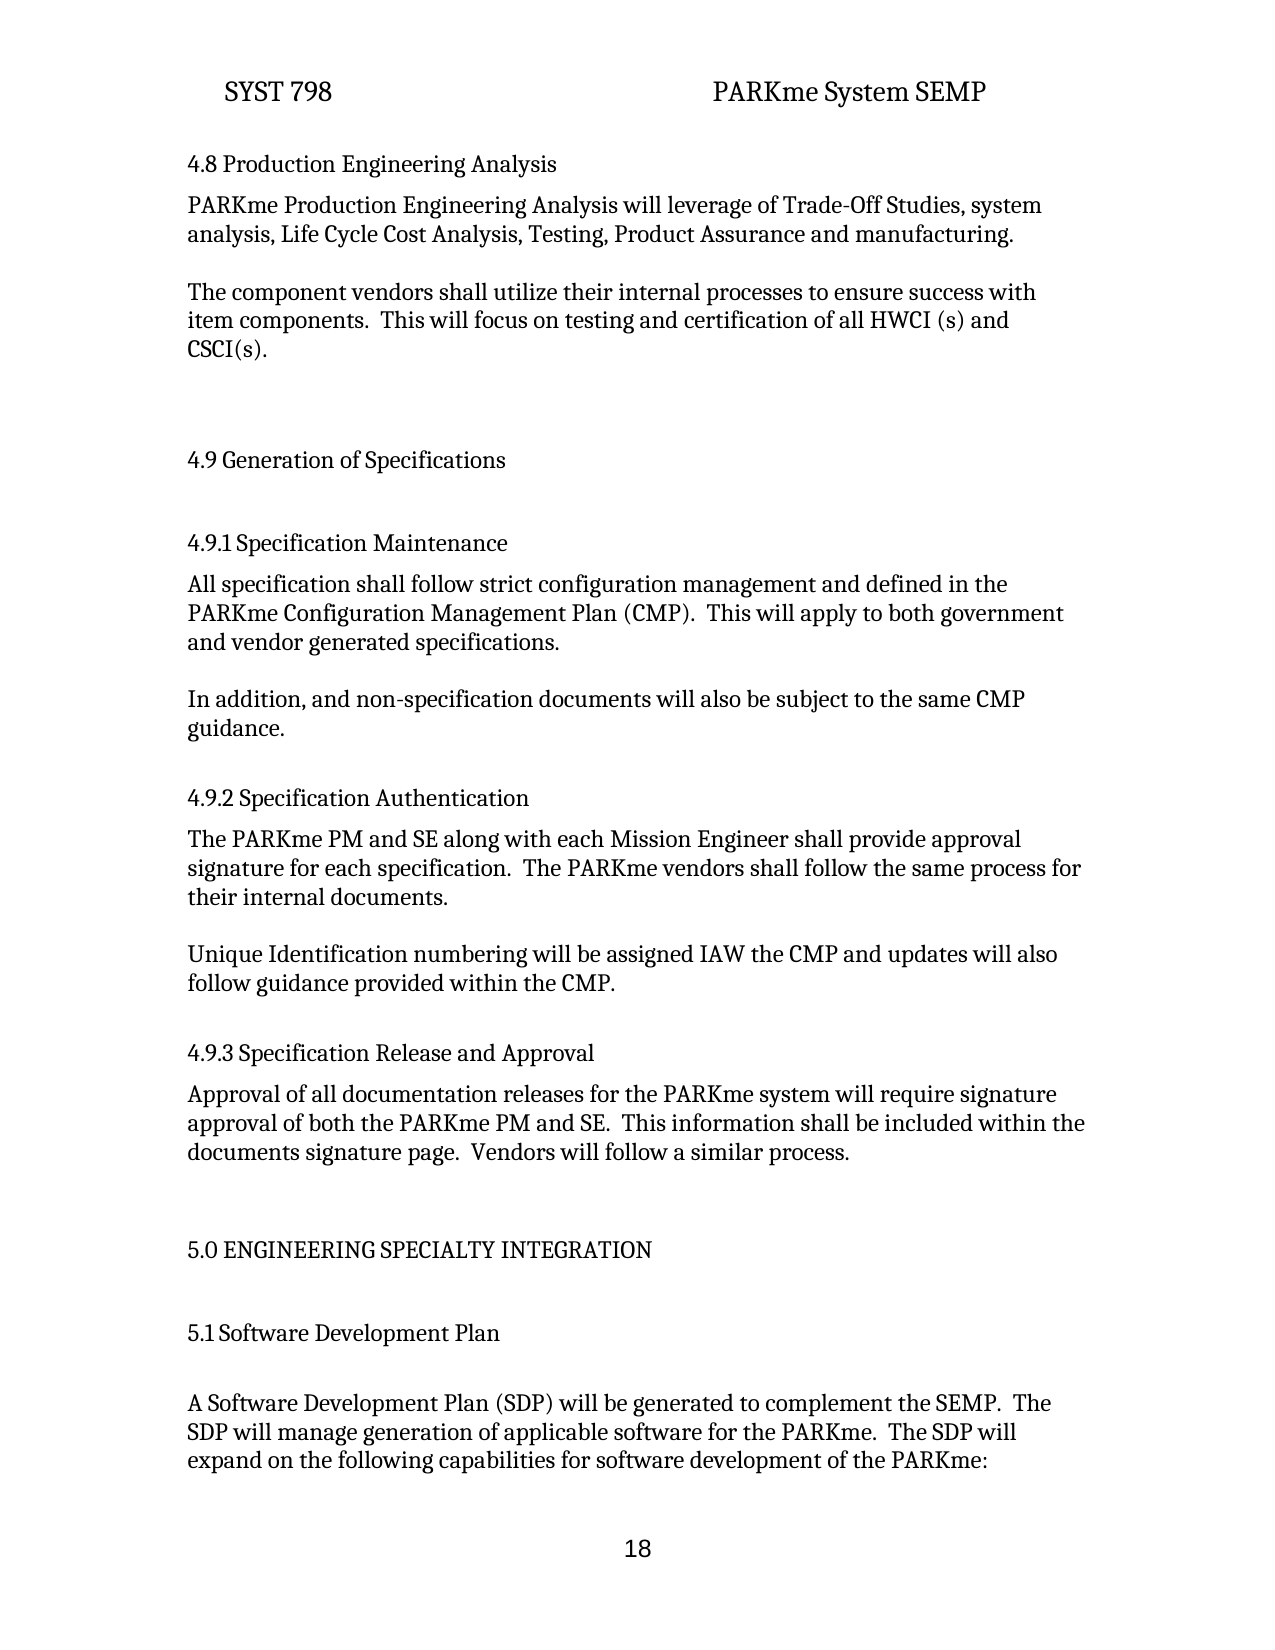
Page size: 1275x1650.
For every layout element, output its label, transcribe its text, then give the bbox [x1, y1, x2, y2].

subtitle 5.1 Software Development Plan [187, 1319, 1087, 1347]
subtitle 4.8 Production Engineering Analysis [187, 150, 1087, 179]
text Approval of all documentation releases for the PARKme system will require signature approval of both the PARKme PM and SE. This information shall be included within the documents signature page. Vendors will follow a similar process. [187, 1080, 1087, 1166]
text The component vendors shall utilize their internal processes to ensure success with item components. This will focus on testing and certification of all HWCI (s) and CSCI(s). [187, 277, 1087, 364]
text The PARKme PM and SE along with each Mission Engineer shall provide approval signature for each specification. The PARKme vendors shall follow the same process for their internal documents. [187, 825, 1087, 911]
text A Software Development Plan (SDP) will be generated to complement the SEMP. The SDP will manage generation of applicable software for the PARKme. The SDP will expand on the following capabilities for software development of the PARKme: [187, 1389, 1087, 1475]
text PARKme Production Engineering Analysis will leverage of Trade-Off Studies, system analysis, Life Cycle Cost Analysis, Testing, Product Assurance and manufacturing. [187, 191, 1087, 249]
subtitle 5.0 ENGINEERING SPECIALTY INTEGRATION [187, 1236, 1087, 1265]
subtitle 4.9.1 Specification Maintenance [187, 529, 1087, 557]
subtitle 4.9.2 Specification Authentication [187, 784, 1087, 812]
text In addition, and non-specification documents will also be subject to the same CMP guidance. [187, 685, 1087, 742]
text All specification shall follow strict configuration management and defined in the PARKme Configuration Management Plan (CMP). This will apply to both government and vendor generated specifications. [187, 570, 1087, 656]
text Unique Identification numbering will be assigned IAW the CMP and updates will also follow guidance provided within the CMP. [187, 940, 1087, 997]
subtitle 4.9.3 Specification Release and Approval [187, 1039, 1087, 1067]
subtitle 4.9 Generation of Specifications [187, 446, 1087, 475]
